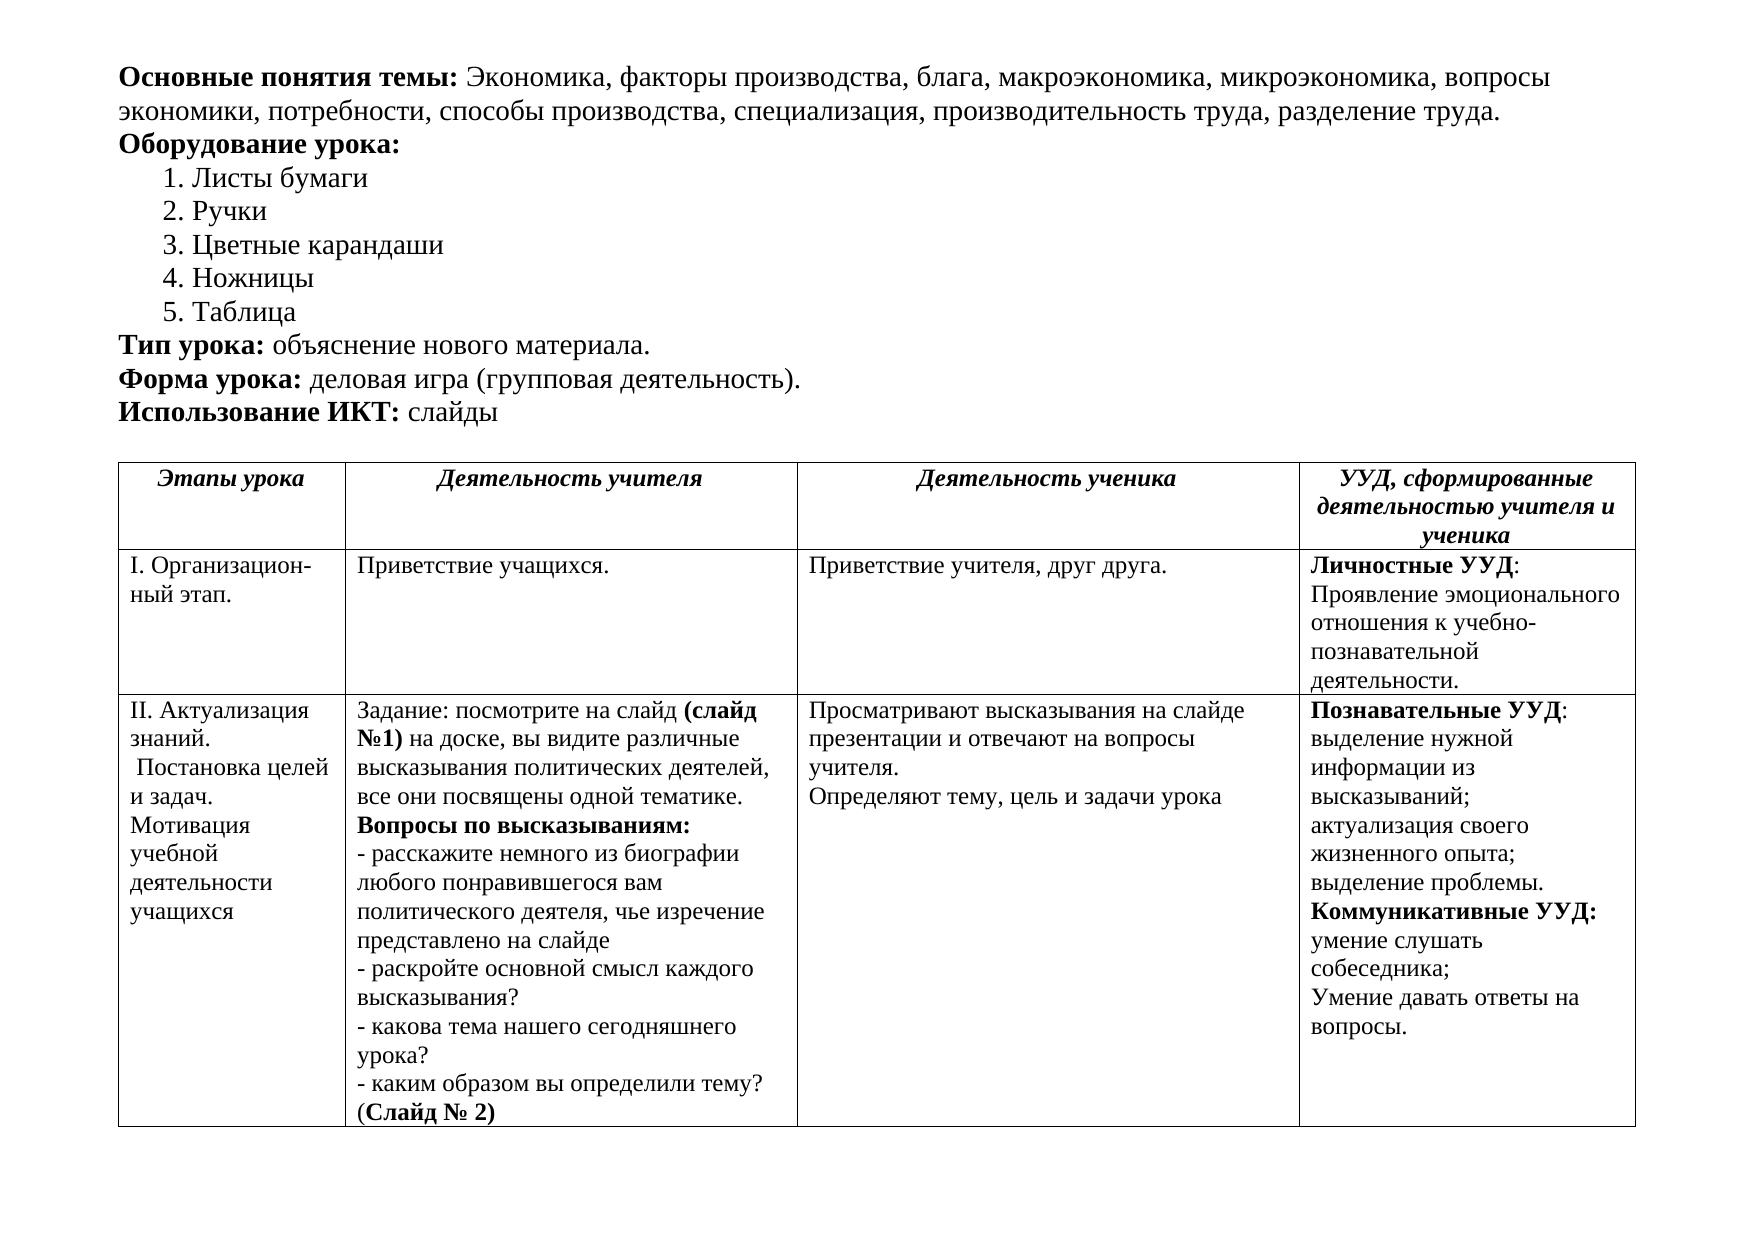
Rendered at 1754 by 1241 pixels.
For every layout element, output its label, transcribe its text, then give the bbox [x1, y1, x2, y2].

text Использование ИКТ: слайды [118, 394, 1636, 428]
text Тип урока: объяснение нового материала. [118, 327, 1636, 361]
table_cell Просматривают высказывания на слайде презентации и отвечают на вопросы учителя. Определяют тему, цель и задачи урока [798, 695, 1299, 1126]
text Форма урока: деловая игра (групповая деятельность). [118, 361, 1636, 394]
table_header Деятельность ученика [798, 463, 1299, 549]
table_cell Познавательные УУД: выделение нужной информации из высказываний; актуализация своего жизненного опыта; выделение проблемы. Коммуникативные УУД: умение слушать собеседника; Умение давать ответы на вопросы. [1300, 695, 1635, 1126]
table_cell Приветствие учащихся. [346, 550, 797, 694]
table_cell II. Актуализация знаний. Постановка целей и задач. Мотивация учебной деятельности учащихся [119, 695, 345, 1126]
text 1. Листы бумаги [118, 160, 1636, 193]
table_cell Личностные УУД: Проявление эмоционального отношения к учебно-познавательной деятельности. [1300, 550, 1635, 694]
table_cell Приветствие учителя, друг друга. [798, 550, 1299, 694]
table_header УУД, сформированные деятельностью учителя и ученика [1300, 463, 1635, 549]
text 2. Ручки [118, 193, 1636, 227]
text 5. Таблица [118, 294, 1636, 327]
table_cell Задание: посмотрите на слайд (слайд №1) на доске, вы видите различные высказывания политических деятелей, все они посвящены одной тематике. Вопросы по высказываниям: - расскажите немного из биографии любого понравившегося вам политического деятеля, чье изречение представлено на слайде - раскройте основной смысл каждого высказывания? - какова тема нашего сегодняшнего урока? - каким образом вы определили тему? (Слайд № 2) [346, 695, 797, 1126]
table_header Этапы урока [119, 463, 345, 549]
text 3. Цветные карандаши [118, 227, 1636, 260]
text Оборудование урока: [118, 126, 1636, 160]
text 4. Ножницы [118, 260, 1636, 294]
table_cell I. Организацион-ный этап. [119, 550, 345, 694]
table_header Деятельность учителя [346, 463, 797, 549]
text Основные понятия темы: Экономика, факторы производства, блага, макроэкономика, микроэкономика, вопросы экономики, потребности, способы производства, специализация, производительность труда, разделение труда. [118, 59, 1636, 126]
